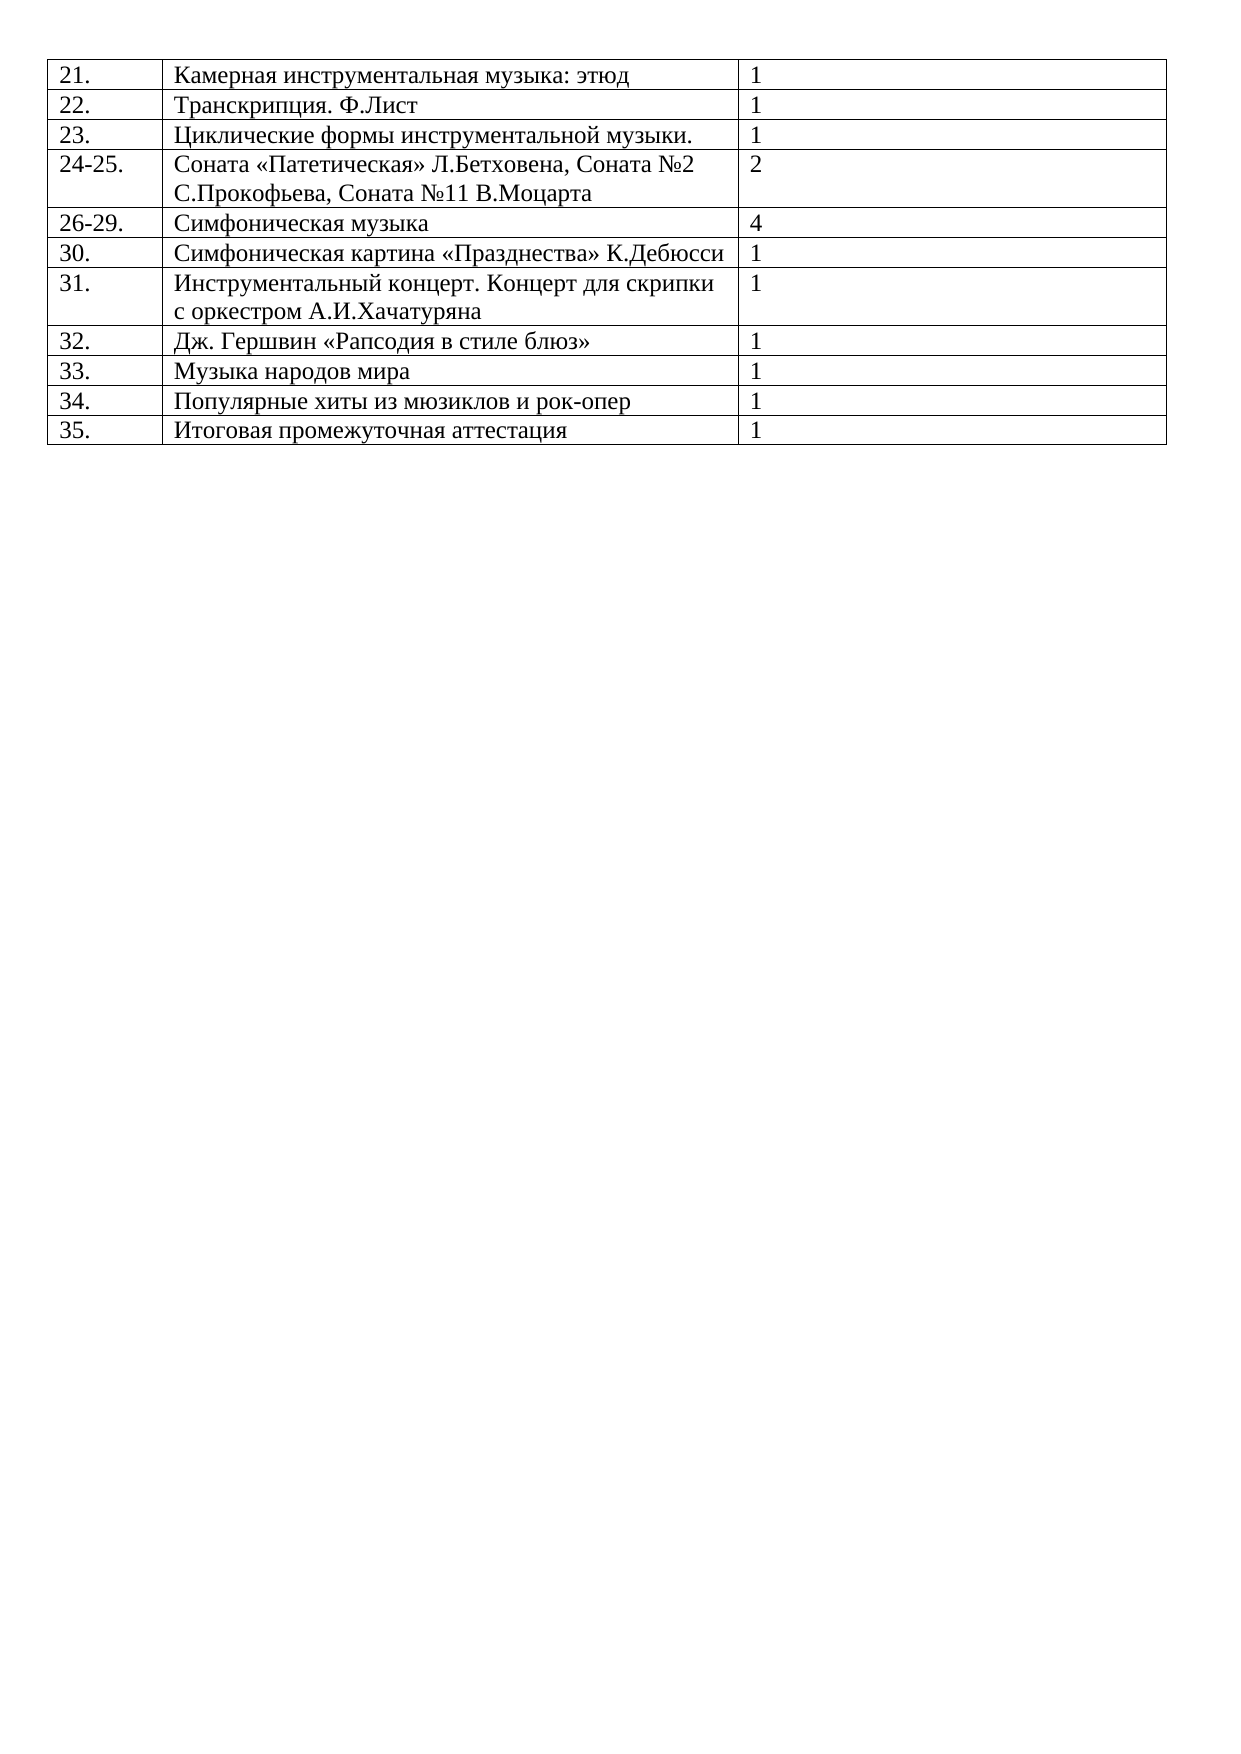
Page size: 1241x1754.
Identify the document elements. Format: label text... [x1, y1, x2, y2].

table_cell 1 [739, 268, 1166, 325]
table_cell 32. [48, 326, 162, 355]
table_cell 1 [739, 90, 1166, 119]
table_cell 34. [48, 386, 162, 414]
table_cell Симфоническая музыка [163, 208, 738, 237]
table_cell 2 [739, 150, 1166, 207]
table_cell 22. [48, 90, 162, 119]
table_cell 33. [48, 356, 162, 385]
table_cell 35. [48, 416, 162, 444]
table_cell Симфоническая картина «Празднества» К.Дебюсси [163, 238, 738, 267]
table_cell Музыка народов мира [163, 356, 738, 385]
table_cell 26-29. [48, 208, 162, 237]
table_cell Дж. Гершвин «Рапсодия в стиле блюз» [163, 326, 738, 355]
table_cell Циклические формы инструментальной музыки. [163, 120, 738, 148]
table_cell 4 [739, 208, 1166, 237]
table_cell 21. [48, 60, 162, 89]
table_cell Инструментальный концерт. Концерт для скрипки с оркестром А.И.Хачатуряна [163, 268, 738, 325]
table_cell 24-25. [48, 150, 162, 207]
table_cell 30. [48, 238, 162, 267]
table_cell 1 [739, 386, 1166, 414]
table_cell Популярные хиты из мюзиклов и рок-опер [163, 386, 738, 414]
table_cell 1 [739, 238, 1166, 267]
table_cell 1 [739, 356, 1166, 385]
table_cell 1 [739, 120, 1166, 148]
table_cell Итоговая промежуточная аттестация [163, 416, 738, 444]
table_cell 1 [739, 326, 1166, 355]
table_cell Камерная инструментальная музыка: этюд [163, 60, 738, 89]
table_cell 1 [739, 416, 1166, 444]
table_cell 23. [48, 120, 162, 148]
table_cell 31. [48, 268, 162, 325]
table_cell Транскрипция. Ф.Лист [163, 90, 738, 119]
table_cell 1 [739, 60, 1166, 89]
table_cell Соната «Патетическая» Л.Бетховена, Соната №2 С.Прокофьева, Соната №11 В.Моцарта [163, 150, 738, 207]
